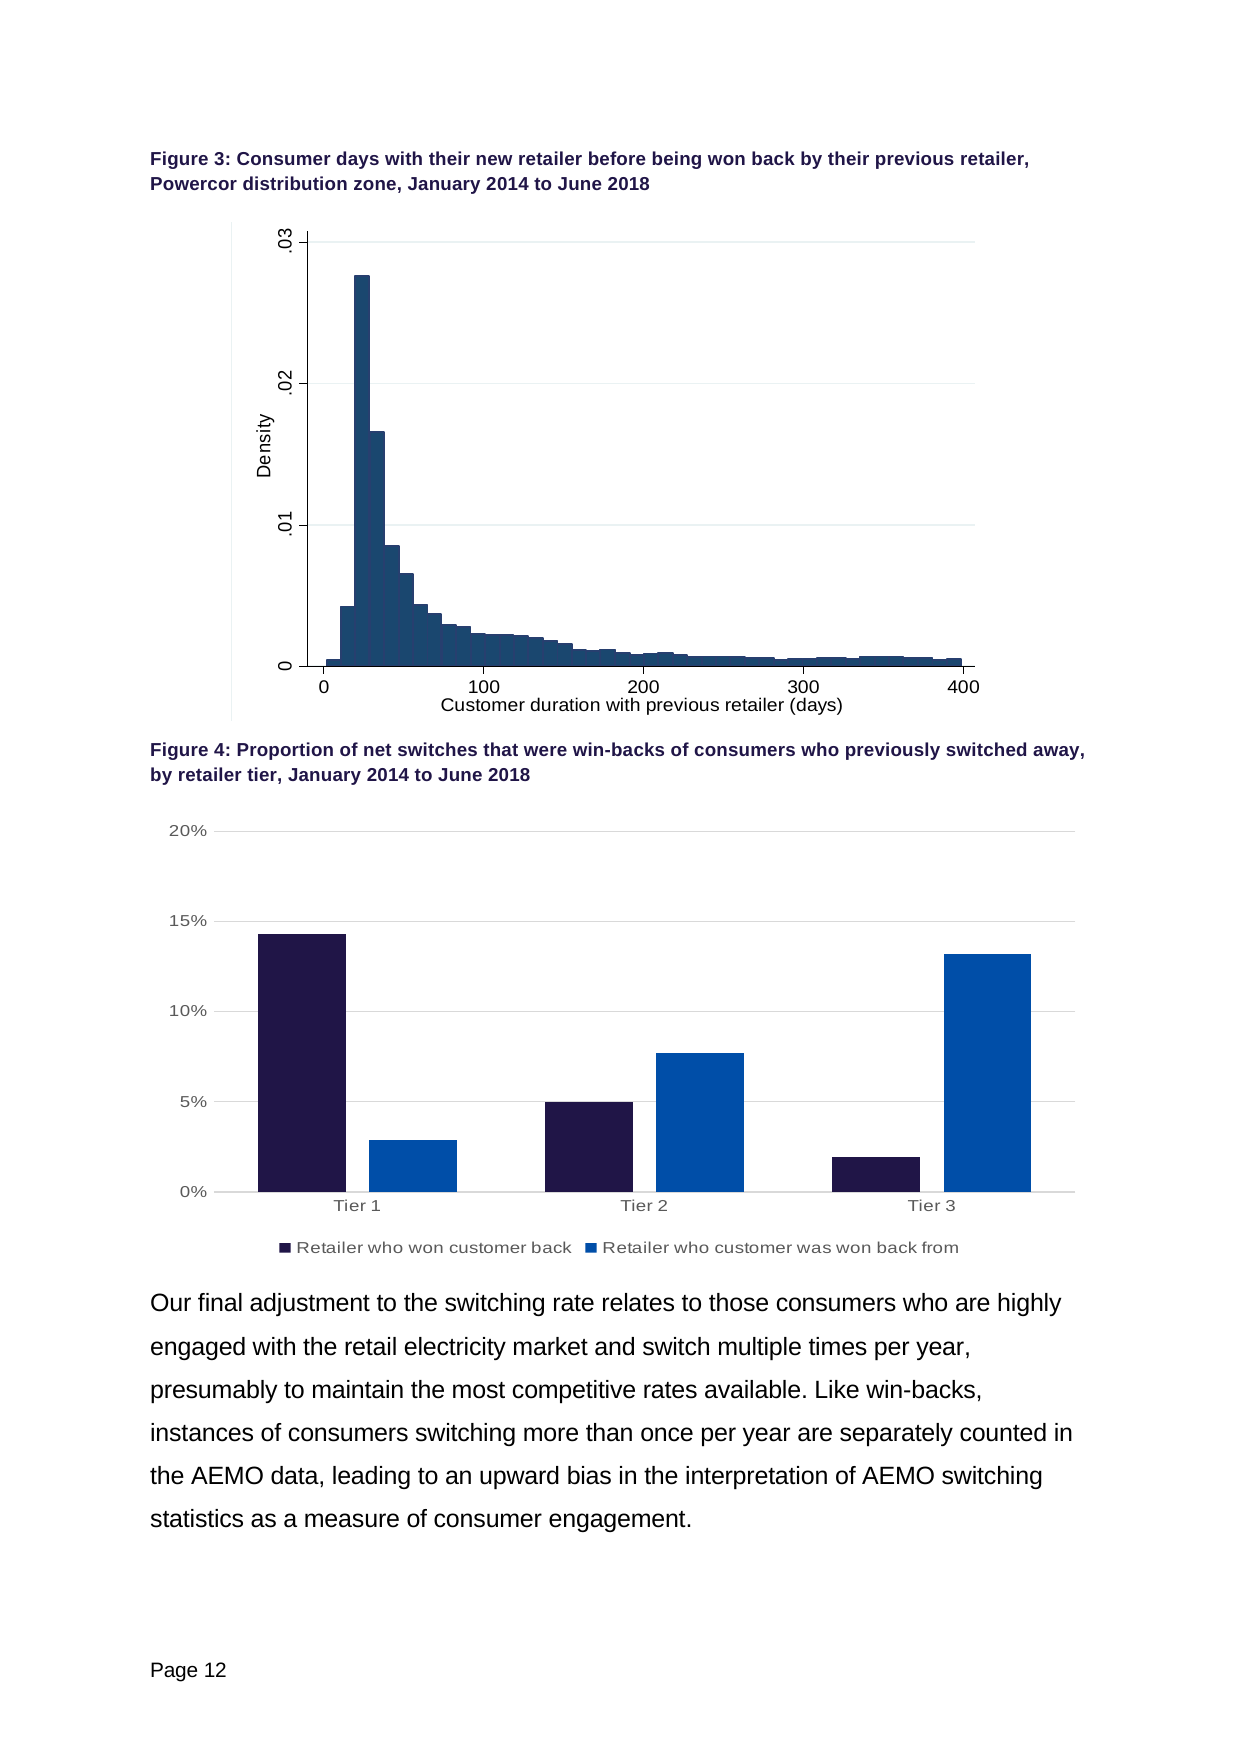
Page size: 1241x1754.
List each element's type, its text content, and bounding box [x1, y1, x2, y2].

text Our final adjustment to the switching rate relates to those consumers who are highly engaged with the retail electricity market and switch multiple times per year, presumably to maintain the most competitive rates available. Like win-backs, instances of consumers switching more than once per year are separately counted in the AEMO data, leading to an upward bias in the interpretation of AEMO switching statistics as a measure of consumer engagement. [150, 1288, 1090, 1533]
subtitle Figure 4: Proportion of net switches that were win-backs of consumers who previously switched away, by retailer tier, January 2014 to June 2018 [150, 738, 1090, 785]
subtitle Figure 3: Consumer days with their new retailer before being won back by their previous retailer, Powercor distribution zone, January 2014 to June 2018 [150, 148, 1090, 194]
